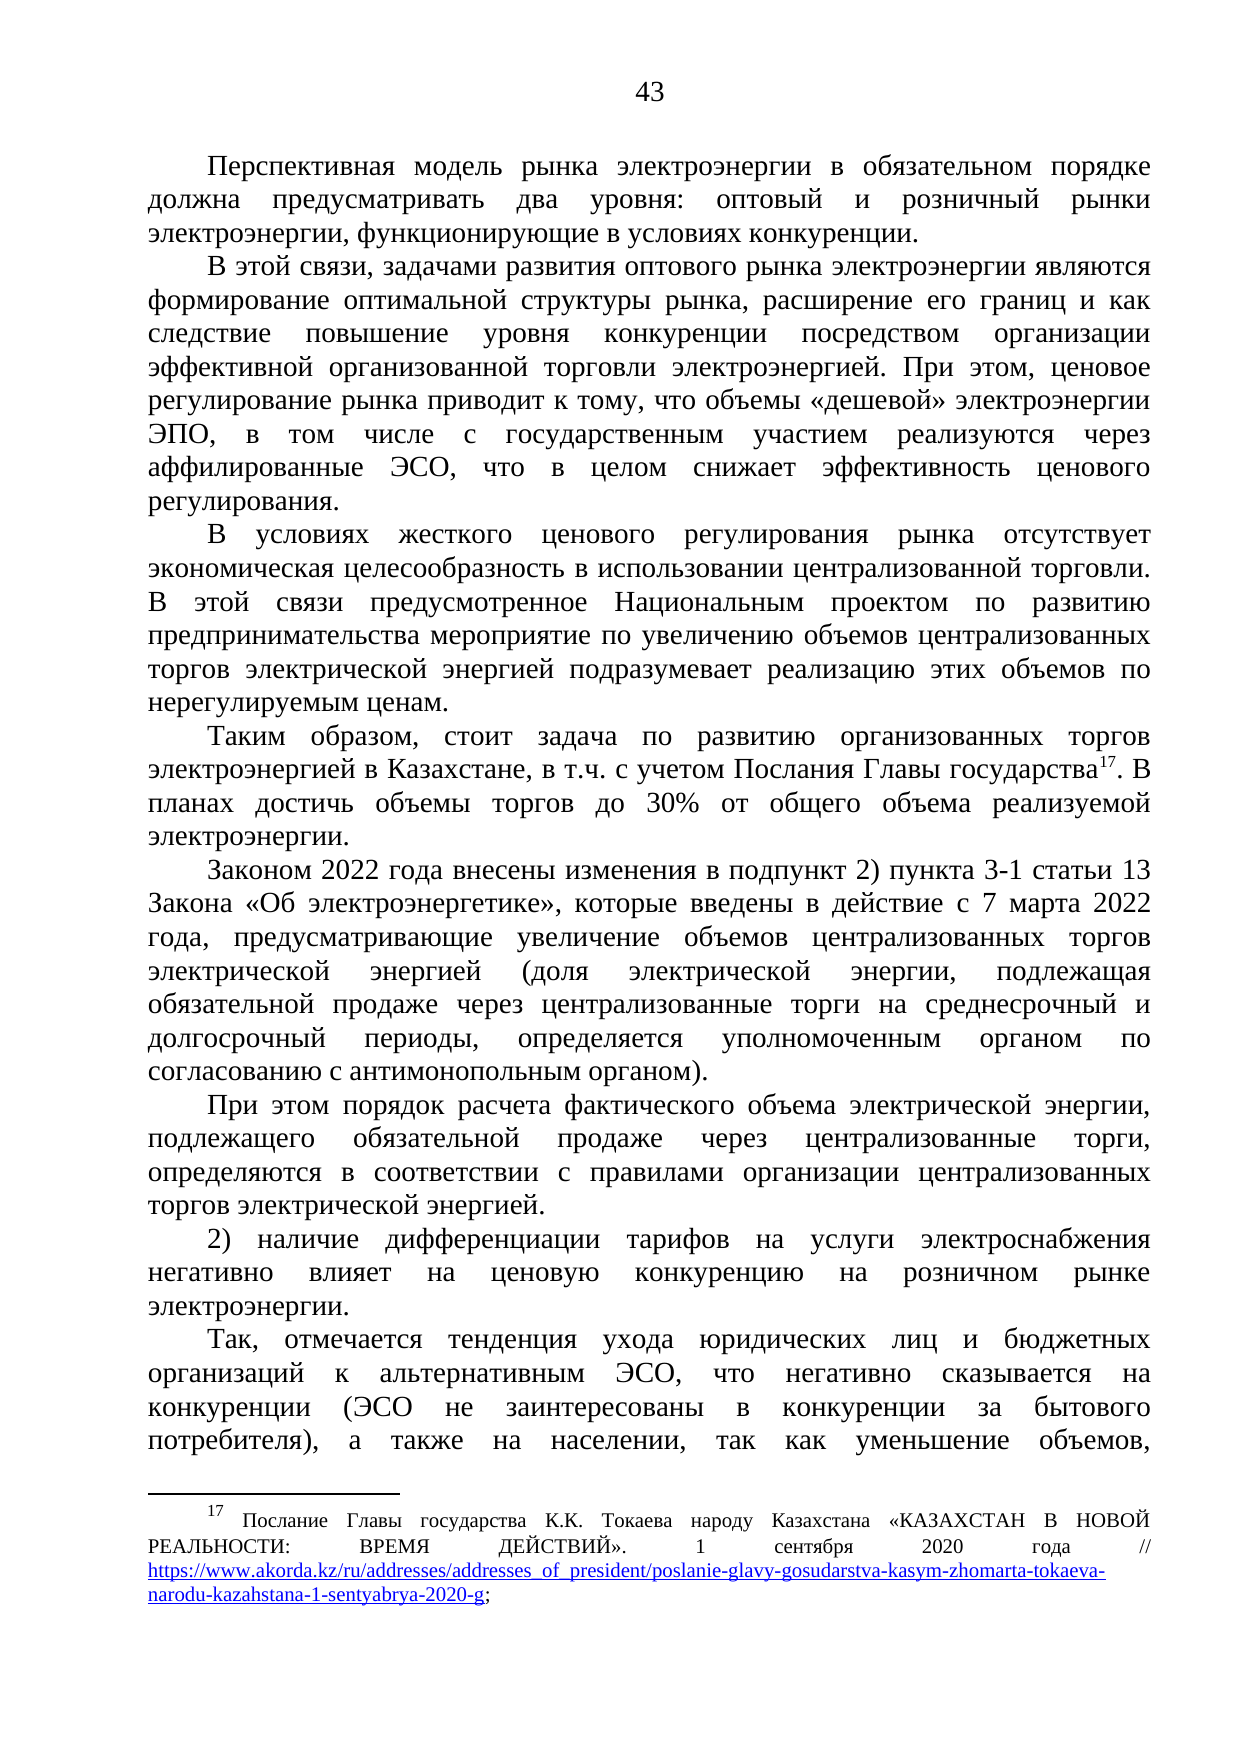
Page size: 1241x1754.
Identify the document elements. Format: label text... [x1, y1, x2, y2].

text 2) наличие дифференциации тарифов на услуги электроснабжения негативно влияет на ценовую конкуренцию на розничном рынке электроэнергии. [148, 1221, 1152, 1322]
text В этой связи, задачами развития оптового рынка электроэнергии являются формирование оптимальной структуры рынка, расширение его границ и как следствие повышение уровня конкуренции посредством организации эффективной организованной торговли электроэнергией. При этом, ценовое регулирование рынка приводит к тому, что объемы «дешевой» электроэнергии ЭПО, в том числе с государственным участием реализуются через аффилированные ЭСО, что в целом снижает эффективность ценового регулирования. [148, 248, 1152, 517]
text При этом порядок расчета фактического объема электрической энергии, подлежащего обязательной продаже через централизованные торги, определяются в соответствии с правилами организации централизованных торгов электрической энергией. [148, 1087, 1152, 1221]
text Перспективная модель рынка электроэнергии в обязательном порядке должна предусматривать два уровня: оптовый и розничный рынки электроэнергии, функционирующие в условиях конкуренции. [148, 148, 1152, 248]
text Законом 2022 года внесены изменения в подпункт 2) пункта 3-1 статьи 13 Закона «Об электроэнергетике», которые введены в действие с 7 марта 2022 года, предусматривающие увеличение объемов централизованных торгов электрической энергией (доля электрической энергии, подлежащая обязательной продаже через централизованные торги на среднесрочный и долгосрочный периоды, определяется уполномоченным органом по согласованию с антимонопольным органом). [148, 852, 1152, 1087]
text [148, 1322, 1152, 1456]
text В условиях жесткого ценового регулирования рынка отсутствует экономическая целесообразность в использовании централизованной торговли. В этой связи предусмотренное Национальным проектом по развитию предпринимательства мероприятие по увеличению объемов централизованных торгов электрической энергией подразумевает реализацию этих объемов по нерегулируемым ценам. [148, 517, 1152, 718]
text Таким образом, стоит задача по развитию организованных торгов электроэнергией в Казахстане, в т.ч. с учетом Послания Главы государства. В планах достичь объемы торгов до 30% от общего объема реализуемой электроэнергии. [148, 718, 1152, 852]
